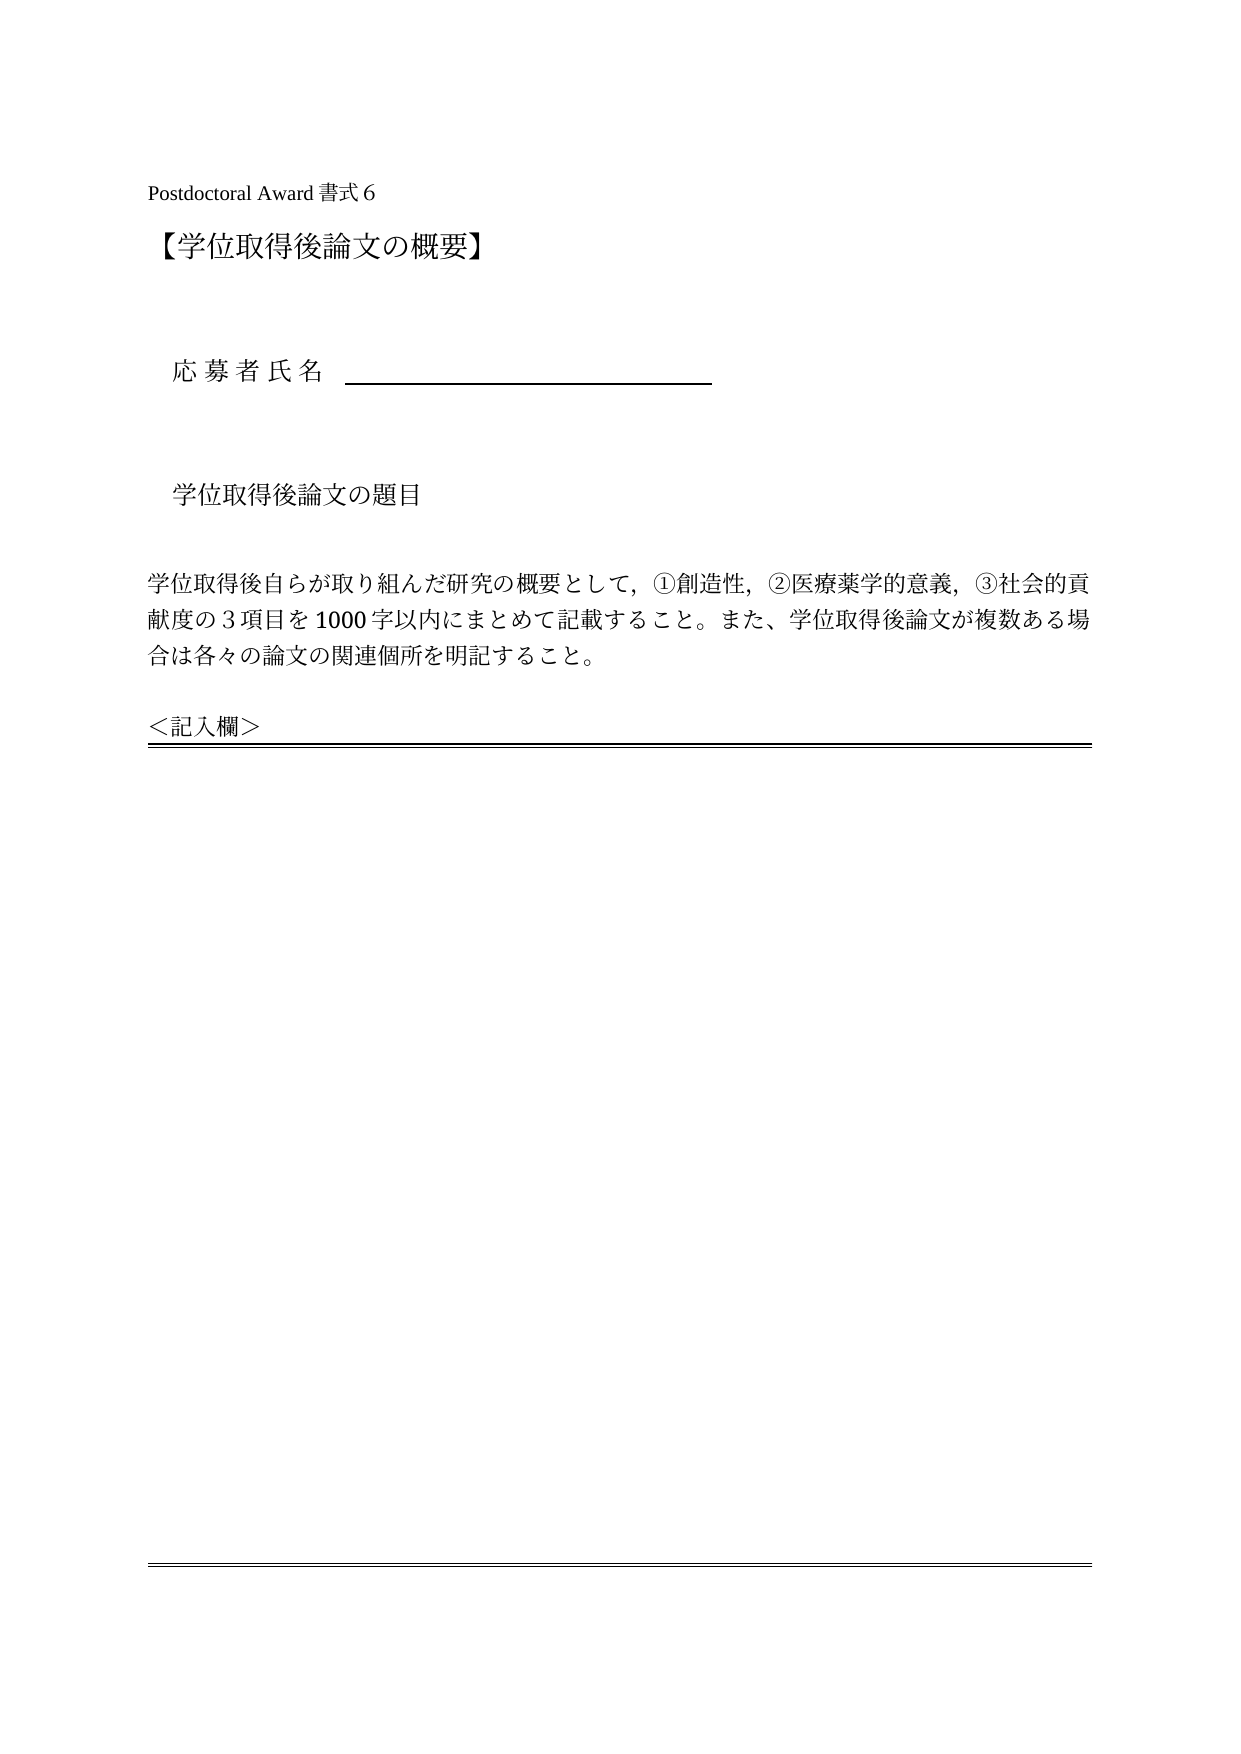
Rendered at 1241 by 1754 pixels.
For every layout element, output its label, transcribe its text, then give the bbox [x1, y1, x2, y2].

text ＜記入欄＞ [148, 708, 1092, 743]
text 学位取得後自らが取り組んだ研究の概要として，①創造性，②医療薬学的意義，③社会的貢献度の３項目を1000字以内にまとめて記載すること。また、学位取得後論文が複数ある場合は各々の論文の関連個所を明記すること。 [148, 565, 1092, 672]
text 学位取得後論文の題目 [148, 458, 1092, 529]
text 【学位取得後論文の概要】 [148, 209, 1092, 280]
text Postdoctoral Award書式６ [148, 173, 1092, 209]
text 応 募 者 氏 名 [148, 334, 1092, 405]
